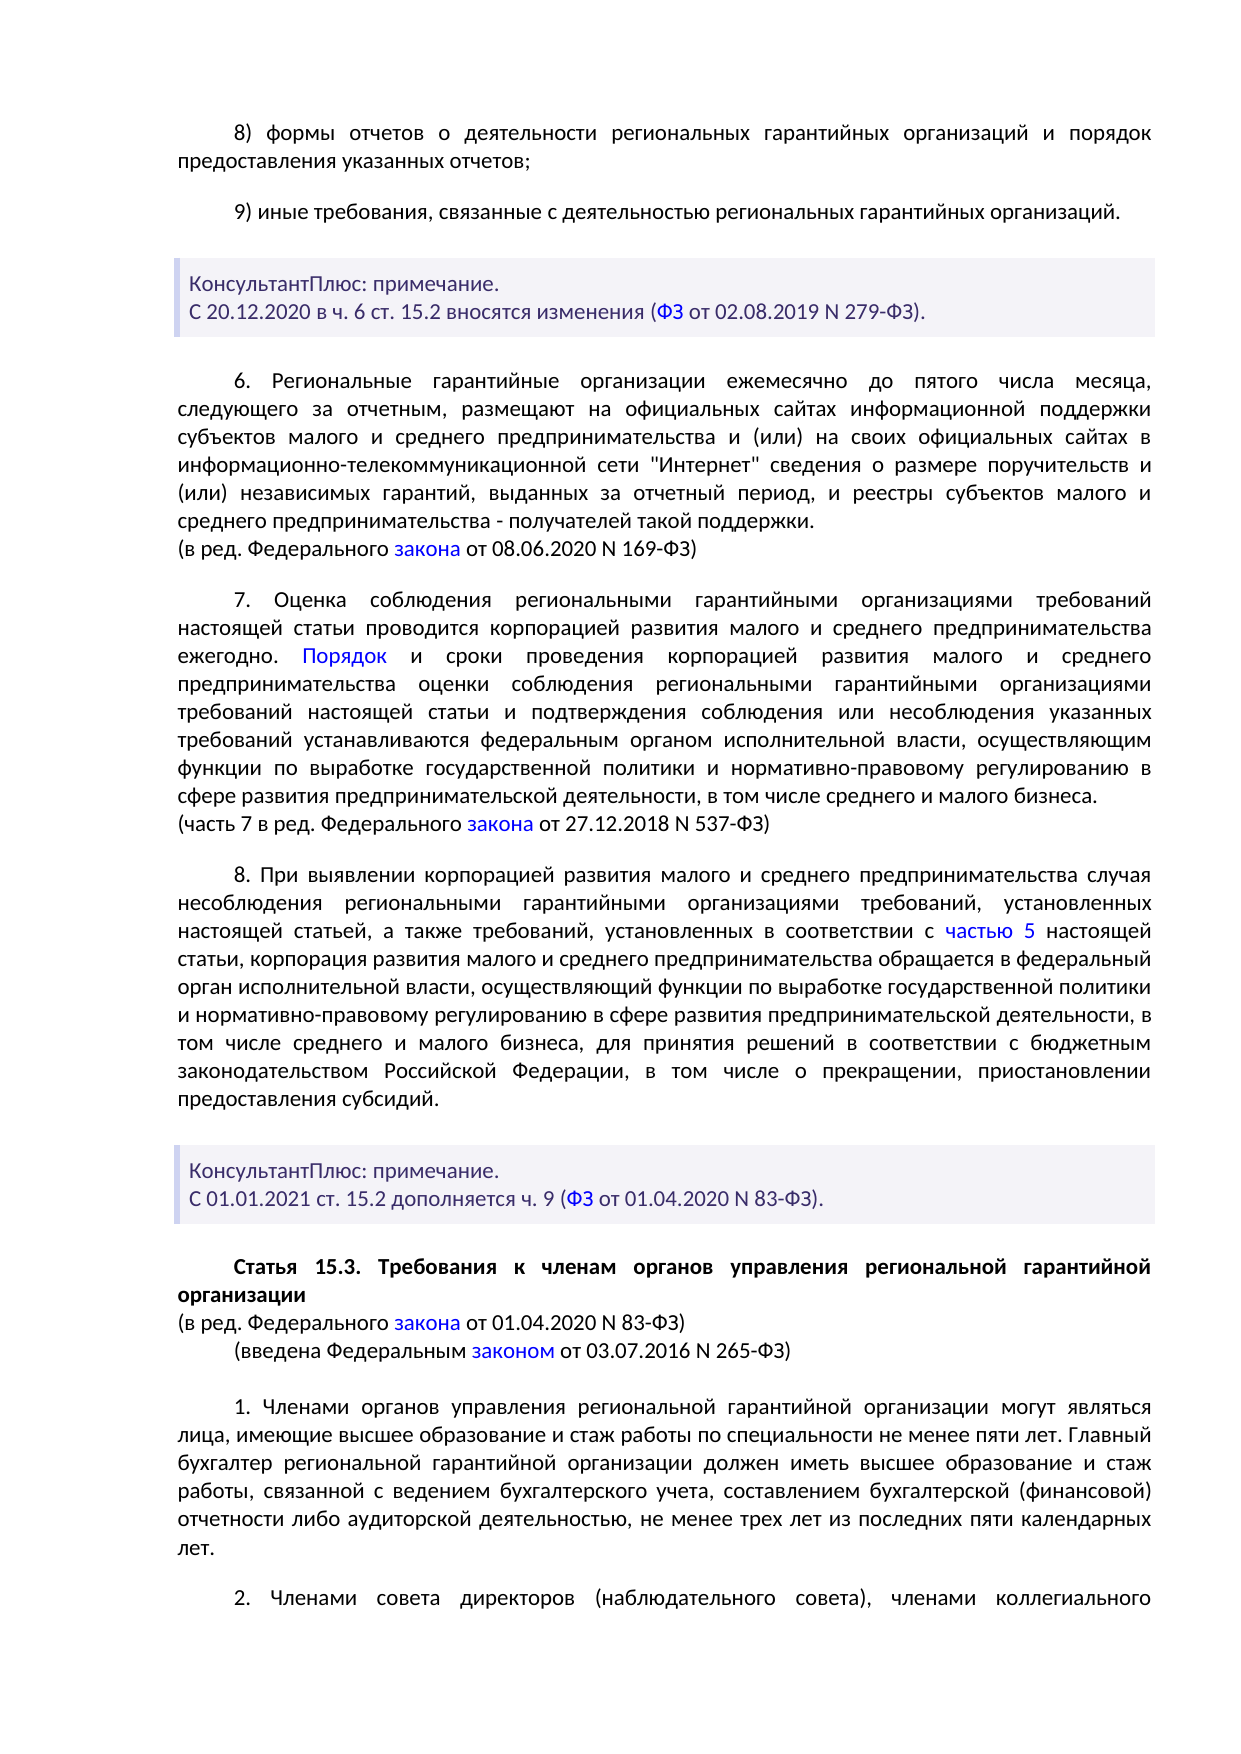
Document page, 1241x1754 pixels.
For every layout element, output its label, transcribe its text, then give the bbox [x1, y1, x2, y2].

text (в ред. Федерального закона от 01.04.2020 N 83-ФЗ) [177, 1308, 1152, 1336]
text 8. При выявлении корпорацией развития малого и среднего предпринимательства случая несоблюдения региональными гарантийными организациями требований, установленных настоящей статьей, а также требований, установленных в соответствии с частью 5 настоящей статьи, корпорация развития малого и среднего предпринимательства обращается в федеральный орган исполнительной власти, осуществляющий функции по выработке государственной политики и нормативно-правовому регулированию в сфере развития предпринимательской деятельности, в том числе среднего и малого бизнеса, для принятия решений в соответствии с бюджетным законодательством Российской Федерации, в том числе о прекращении, приостановлении предоставления субсидий. [177, 860, 1152, 1112]
table_header КонсультантПлюс: примечание. С 20.12.2020 в ч. 6 ст. 15.2 вносятся изменения (ФЗ от 02.08.2019 N 279-ФЗ). [180, 258, 1149, 337]
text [177, 1583, 1152, 1612]
text (в ред. Федерального закона от 08.06.2020 N 169-ФЗ) [177, 534, 1152, 562]
table_header КонсультантПлюс: примечание. С 01.01.2021 ст. 15.2 дополняется ч. 9 (ФЗ от 01.04.2020 N 83-ФЗ). [180, 1145, 1149, 1224]
title Статья 15.3. Требования к членам органов управления региональной гарантийной организации [177, 1252, 1152, 1308]
text 8) формы отчетов о деятельности региональных гарантийных организаций и порядок предоставления указанных отчетов; [177, 118, 1152, 174]
text 9) иные требования, связанные с деятельностью региональных гарантийных организаций. [177, 197, 1152, 225]
text 7. Оценка соблюдения региональными гарантийными организациями требований настоящей статьи проводится корпорацией развития малого и среднего предпринимательства ежегодно. Порядок и сроки проведения корпорацией развития малого и среднего предпринимательства оценки соблюдения региональными гарантийными организациями требований настоящей статьи и подтверждения соблюдения или несоблюдения указанных требований устанавливаются федеральным органом исполнительной власти, осуществляющим функции по выработке государственной политики и нормативно-правовому регулированию в сфере развития предпринимательской деятельности, в том числе среднего и малого бизнеса. [177, 585, 1152, 809]
text (введена Федеральным законом от 03.07.2016 N 265-ФЗ) [177, 1336, 1152, 1364]
text 6. Региональные гарантийные организации ежемесячно до пятого числа месяца, следующего за отчетным, размещают на официальных сайтах информационной поддержки субъектов малого и среднего предпринимательства и (или) на своих официальных сайтах в информационно-телекоммуникационной сети "Интернет" сведения о размере поручительств и (или) независимых гарантий, выданных за отчетный период, и реестры субъектов малого и среднего предпринимательства - получателей такой поддержки. [177, 366, 1152, 534]
text 1. Членами органов управления региональной гарантийной организации могут являться лица, имеющие высшее образование и стаж работы по специальности не менее пяти лет. Главный бухгалтер региональной гарантийной организации должен иметь высшее образование и стаж работы, связанной с ведением бухгалтерского учета, составлением бухгалтерской (финансовой) отчетности либо аудиторской деятельностью, не менее трех лет из последних пяти календарных лет. [177, 1392, 1152, 1561]
text (часть 7 в ред. Федерального закона от 27.12.2018 N 537-ФЗ) [177, 809, 1152, 837]
